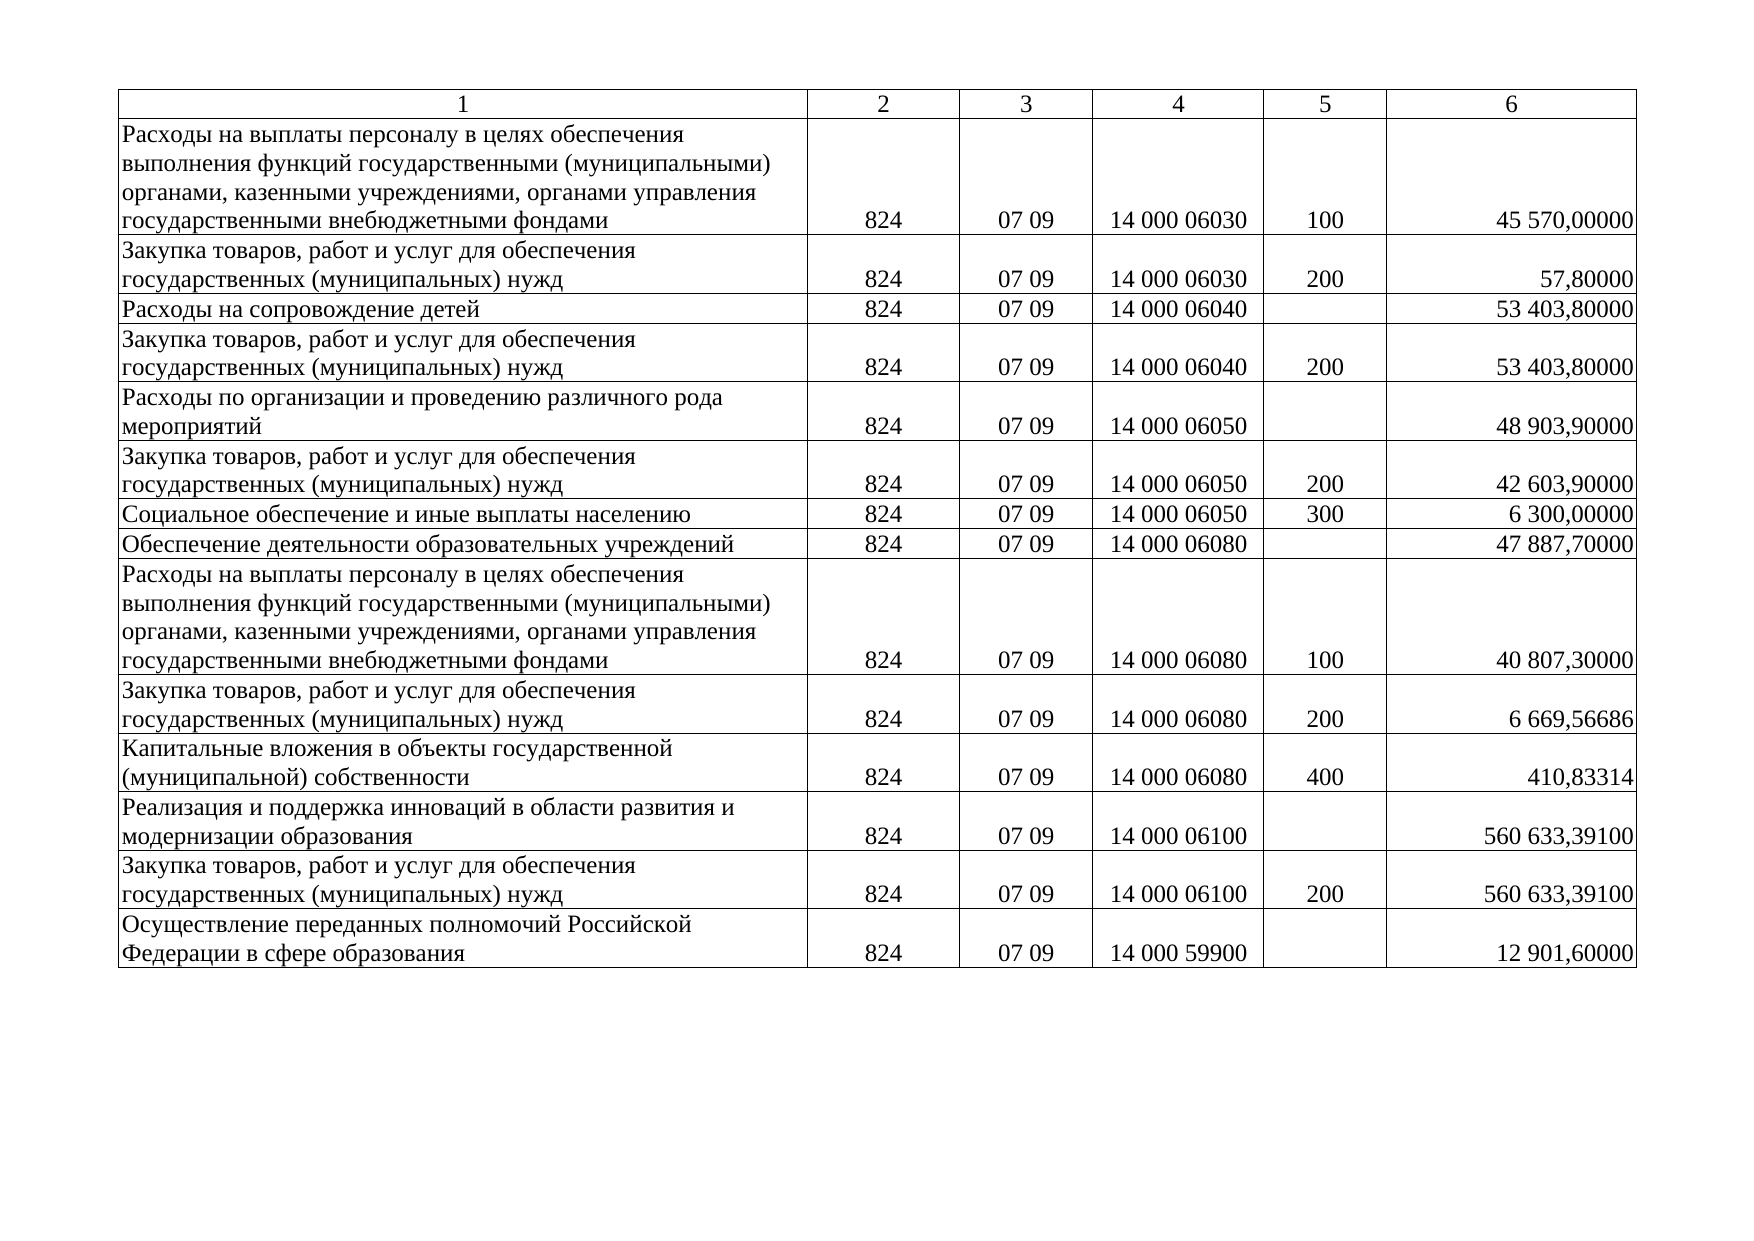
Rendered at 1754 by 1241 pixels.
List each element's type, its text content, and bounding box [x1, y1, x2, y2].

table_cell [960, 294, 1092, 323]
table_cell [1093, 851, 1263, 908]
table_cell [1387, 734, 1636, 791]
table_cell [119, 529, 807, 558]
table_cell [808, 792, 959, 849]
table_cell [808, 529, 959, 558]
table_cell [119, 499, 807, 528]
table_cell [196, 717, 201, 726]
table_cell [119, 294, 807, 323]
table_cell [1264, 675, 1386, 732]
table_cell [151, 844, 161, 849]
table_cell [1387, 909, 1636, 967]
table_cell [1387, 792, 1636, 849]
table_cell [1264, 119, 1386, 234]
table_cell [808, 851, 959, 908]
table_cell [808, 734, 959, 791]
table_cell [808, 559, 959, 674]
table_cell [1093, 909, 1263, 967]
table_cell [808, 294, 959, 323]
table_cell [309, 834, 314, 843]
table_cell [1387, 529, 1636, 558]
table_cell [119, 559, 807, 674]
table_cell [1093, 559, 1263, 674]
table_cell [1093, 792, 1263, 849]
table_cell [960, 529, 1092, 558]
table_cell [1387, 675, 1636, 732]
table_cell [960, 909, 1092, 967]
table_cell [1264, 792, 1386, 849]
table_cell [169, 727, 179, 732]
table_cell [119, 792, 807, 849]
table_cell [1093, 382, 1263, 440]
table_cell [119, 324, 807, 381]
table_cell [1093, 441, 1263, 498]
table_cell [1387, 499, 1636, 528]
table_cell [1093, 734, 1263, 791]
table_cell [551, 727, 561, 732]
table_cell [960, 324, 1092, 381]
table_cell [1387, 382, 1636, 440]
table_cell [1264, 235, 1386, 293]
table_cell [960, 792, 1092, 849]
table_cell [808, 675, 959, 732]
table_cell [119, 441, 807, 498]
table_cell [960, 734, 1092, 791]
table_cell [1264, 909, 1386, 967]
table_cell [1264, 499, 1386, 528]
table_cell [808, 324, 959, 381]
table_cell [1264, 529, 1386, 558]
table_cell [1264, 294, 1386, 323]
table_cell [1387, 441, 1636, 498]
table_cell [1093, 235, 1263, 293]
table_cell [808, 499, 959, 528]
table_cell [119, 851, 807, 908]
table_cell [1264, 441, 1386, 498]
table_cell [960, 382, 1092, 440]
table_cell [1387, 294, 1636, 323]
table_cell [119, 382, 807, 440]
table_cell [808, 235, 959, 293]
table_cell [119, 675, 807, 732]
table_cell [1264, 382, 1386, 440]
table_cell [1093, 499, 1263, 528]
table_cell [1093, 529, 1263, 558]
table_header 5 [1264, 90, 1386, 118]
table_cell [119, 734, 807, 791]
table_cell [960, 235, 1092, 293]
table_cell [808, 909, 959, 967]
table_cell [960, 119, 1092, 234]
table_header 2 [808, 90, 959, 118]
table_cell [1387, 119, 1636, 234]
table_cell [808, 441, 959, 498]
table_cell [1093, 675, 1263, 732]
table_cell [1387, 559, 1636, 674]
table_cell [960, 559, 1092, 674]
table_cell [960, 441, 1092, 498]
table_header 6 [1387, 90, 1636, 118]
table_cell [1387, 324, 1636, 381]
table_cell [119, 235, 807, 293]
table_header 3 [960, 90, 1092, 118]
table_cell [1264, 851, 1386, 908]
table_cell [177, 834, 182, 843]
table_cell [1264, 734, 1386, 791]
table_header 1 [119, 90, 807, 118]
table_header 4 [1093, 90, 1263, 118]
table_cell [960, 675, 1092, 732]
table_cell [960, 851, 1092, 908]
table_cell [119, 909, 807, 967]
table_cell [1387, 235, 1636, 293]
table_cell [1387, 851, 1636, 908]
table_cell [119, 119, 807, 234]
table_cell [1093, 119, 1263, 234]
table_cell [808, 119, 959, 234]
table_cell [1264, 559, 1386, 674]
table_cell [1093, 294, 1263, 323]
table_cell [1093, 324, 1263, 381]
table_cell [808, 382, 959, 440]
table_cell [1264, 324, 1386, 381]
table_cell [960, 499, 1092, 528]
